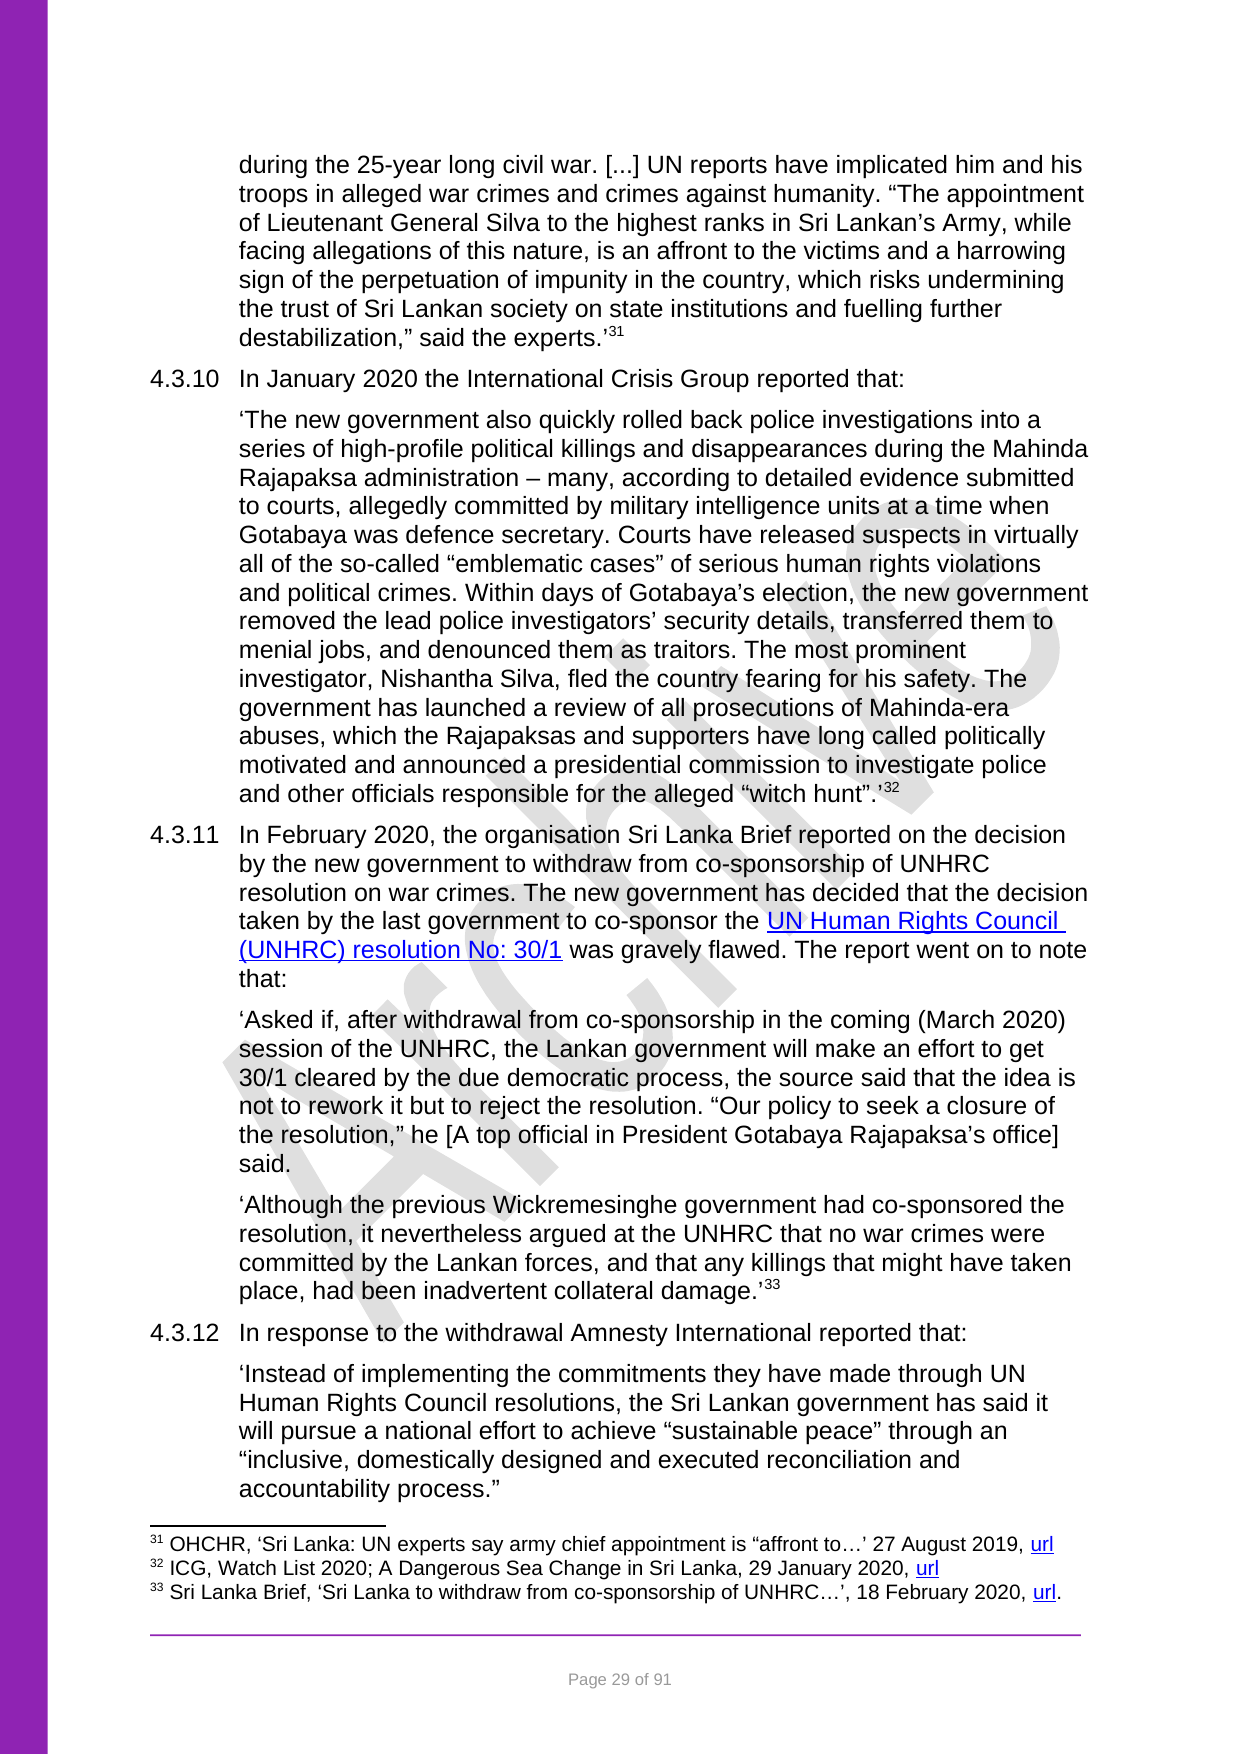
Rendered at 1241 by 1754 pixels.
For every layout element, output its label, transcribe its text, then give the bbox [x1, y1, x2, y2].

list ‘Asked if, after withdrawal from co-sponsorship in the coming (March 2020) session of the UNHRC, the Lankan government will make an effort to get 30/1 cleared by the due democratic process, the source said that the idea is not to rework it but to reject the resolution. “Our policy to seek a closure of the resolution,” he [A top official in President Gotabaya Rajapaksa’s office] said. [239, 1005, 1090, 1177]
list ‘The new government also quickly rolled back police investigations into a series of high-profile political killings and disappearances during the Mahinda Rajapaksa administration – many, according to detailed evidence submitted to courts, allegedly committed by military intelligence units at a time when Gotabaya was defence secretary. Courts have released suspects in virtually all of the so-called “emblematic cases” of serious human rights violations and political crimes. Within days of Gotabaya’s election, the new government removed the lead police investigators’ security details, transferred them to menial jobs, and denounced them as traitors. The most prominent investigator, Nishantha Silva, fled the country fearing for his safety. The government has launched a review of all prosecutions of Mahinda-era abuses, which the Rajapaksas and supporters have long called politically motivated and announced a presidential commission to investigate police and other officials responsible for the alleged “witch hunt”.’ [239, 405, 1090, 807]
text ‘Instead of implementing the commitments they have made through UN Human Rights Council resolutions, the Sri Lankan government has said it will pursue a national effort to achieve “sustainable peace” through an “inclusive, domestically designed and executed reconciliation and accountability process.” [239, 1359, 1090, 1502]
list In response to the withdrawal Amnesty International reported that: [150, 1317, 1090, 1346]
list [150, 150, 1090, 351]
list In January 2020 the International Crisis Group reported that: [150, 364, 1090, 392]
list ‘Although the previous Wickremesinghe government had co-sponsored the resolution, it nevertheless argued at the UNHRC that no war crimes were committed by the Lankan forces, and that any killings that might have taken place, had been inadvertent collateral damage.’ [239, 1190, 1090, 1305]
list In February 2020, the organisation Sri Lanka Brief reported on the decision by the new government to withdraw from co-sponsorship of UNHRC resolution on war crimes. The new government has decided that the decision taken by the last government to co-sponsor the UN Human Rights Council (UNHRC) resolution No: 30/1 was gravely flawed. The report went on to note that: [150, 820, 1090, 992]
